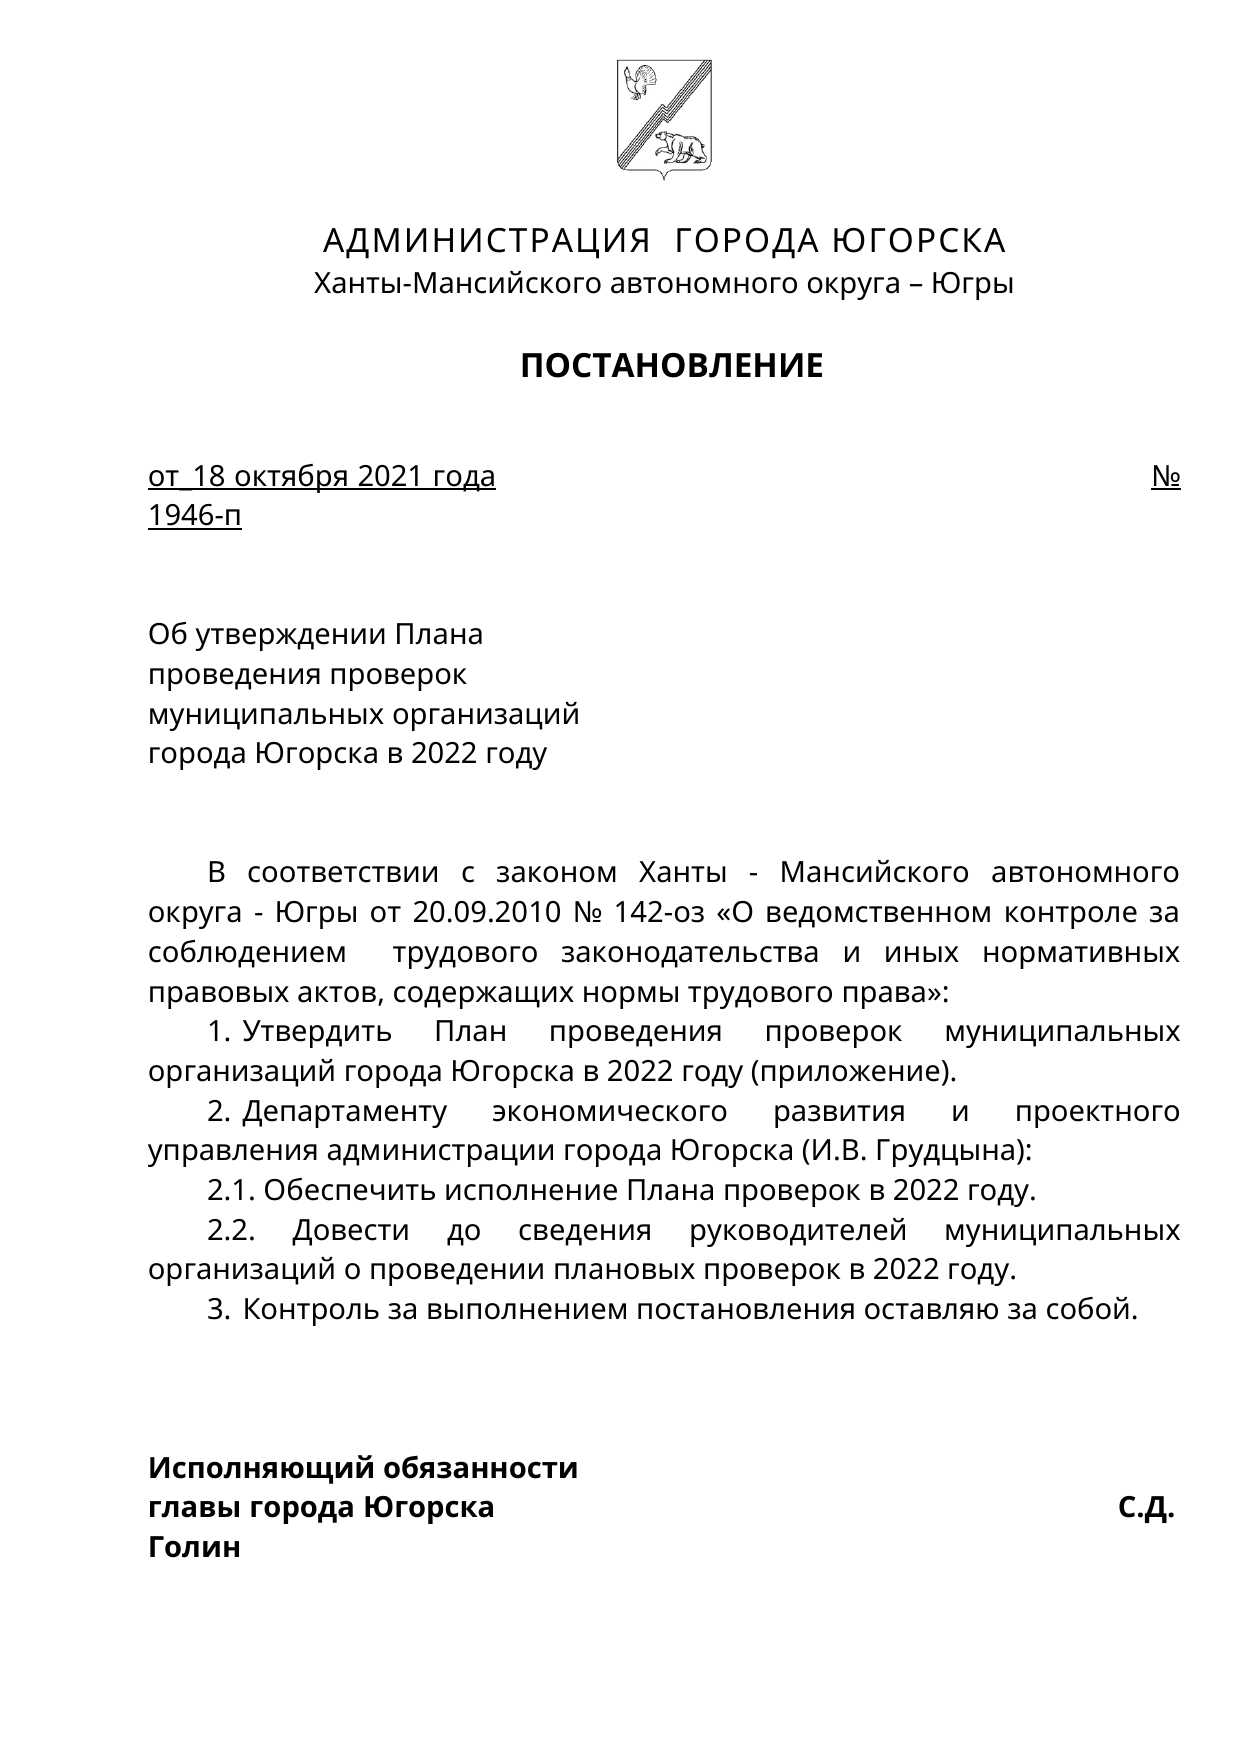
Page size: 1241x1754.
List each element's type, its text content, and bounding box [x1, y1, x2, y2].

list Утвердить План проведения проверок муниципальных организаций города Югорска в 2022 году (приложение). [148, 1011, 1181, 1090]
text от_18 октября 2021 года № 1946-п [148, 455, 1181, 534]
text главы города Югорска С.Д. Голин [148, 1487, 1181, 1566]
subtitle АДМИНИСТРАЦИЯ ГОРОДА ЮГОРСКА [148, 217, 1181, 262]
text муниципальных организаций [148, 693, 1181, 733]
text Исполняющий обязанности [148, 1447, 1181, 1487]
text В соответствии с законом Ханты - Мансийского автономного округа - Югры от 20.09.2010 № 142-оз «О ведомственном контроле за соблюдением трудового законодательства и иных нормативных правовых актов, содержащих нормы трудового права»: [148, 852, 1181, 1011]
list Департаменту экономического развития и проектного управления администрации города Югорска (И.В. Грудцына): [148, 1090, 1181, 1169]
text проведения проверок [148, 653, 1181, 693]
list 2.1. Обеспечить исполнение Плана проверок в 2022 году. [207, 1169, 1181, 1209]
subtitle ПОСТАНОВЛЕНИЕ [148, 341, 1181, 387]
list 2.2. Довести до сведения руководителей муниципальных организаций о проведении плановых проверок в 2022 году. [148, 1209, 1181, 1288]
list Контроль за выполнением постановления оставляю за собой. [148, 1288, 1181, 1328]
picture [616, 59, 713, 183]
text города Югорска в 2022 году [148, 733, 1181, 772]
subtitle Ханты-Мансийского автономного округа – Югры [148, 262, 1181, 302]
text Об утверждении Плана [148, 614, 1181, 653]
